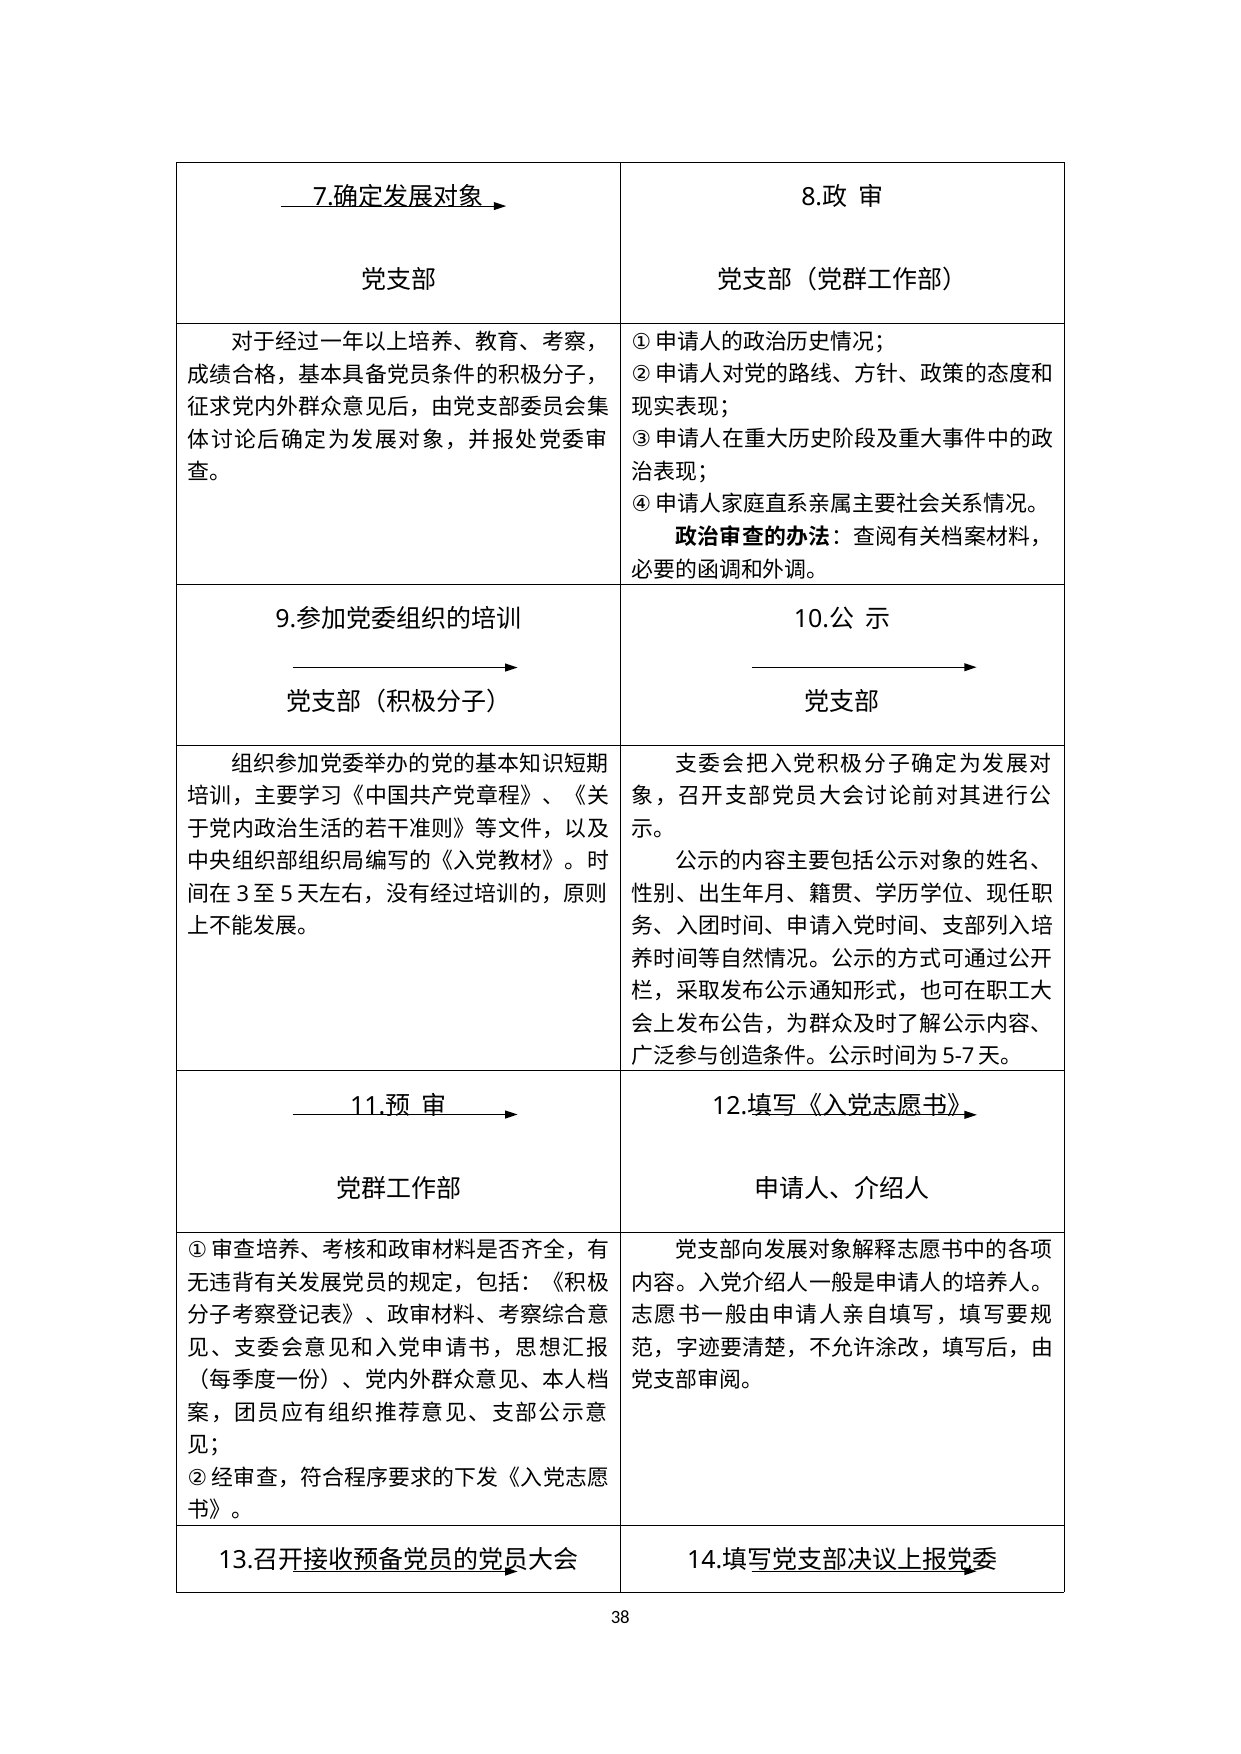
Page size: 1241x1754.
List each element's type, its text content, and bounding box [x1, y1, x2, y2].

table_cell 8.政 审 党支部（党群工作部） [621, 163, 1064, 323]
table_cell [177, 1526, 620, 1591]
table_cell 党支部向发展对象解释志愿书中的各项内容。入党介绍人一般是申请人的培养人。志愿书一般由申请人亲自填写，填写要规范，字迹要清楚，不允许涂改，填写后，由党支部审阅。 [621, 1233, 1064, 1524]
table_cell 9.参加党委组织的培训 党支部（积极分子） [177, 585, 620, 745]
table_cell 11.预 审 党群工作部 [177, 1071, 620, 1231]
table_cell 支委会把入党积极分子确定为发展对象，召开支部党员大会讨论前对其进行公示。 公示的内容主要包括公示对象的姓名、性别、出生年月、籍贯、学历学位、现任职务、入团时间、申请入党时间、支部列入培养时间等自然情况。公示的方式可通过公开栏，采取发布公示通知形式，也可在职工大会上发布公告，为群众及时了解公示内容、广泛参与创造条件。公示时间为5-7天。 [621, 746, 1064, 1070]
table_cell 10.公 示 党支部 [621, 585, 1064, 745]
table_cell 7.确定发展对象 党支部 [177, 163, 620, 323]
table_cell 14.填写党支部决议上报党委 党支部 [621, 1526, 1064, 1591]
table_cell ①审查培养、考核和政审材料是否齐全，有无违背有关发展党员的规定，包括：《积极分子考察登记表》、政审材料、考察综合意见、支委会意见和入党申请书，思想汇报（每季度一份）、党内外群众意见、本人档案，团员应有组织推荐意见、支部公示意见； ②经审查，符合程序要求的下发《入党志愿书》。 [177, 1233, 620, 1524]
table_cell ①申请人的政治历史情况； ②申请人对党的路线、方针、政策的态度和现实表现； ③申请人在重大历史阶段及重大事件中的政治表现； ④申请人家庭直系亲属主要社会关系情况。 政治审查的办法：查阅有关档案材料，必要的函调和外调。 [621, 324, 1064, 584]
table_cell 对于经过一年以上培养、教育、考察，成绩合格，基本具备党员条件的积极分子，征求党内外群众意见后，由党支部委员会集体讨论后确定为发展对象，并报处党委审查。 [177, 324, 620, 584]
table_cell 12.填写《入党志愿书》 申请人、介绍人 [621, 1071, 1064, 1231]
table_cell 组织参加党委举办的党的基本知识短期培训，主要学习《中国共产党章程》、《关于党内政治生活的若干准则》等文件，以及中央组织部组织局编写的《入党教材》。时间在3至5天左右，没有经过培训的，原则上不能发展。 [177, 746, 620, 1070]
